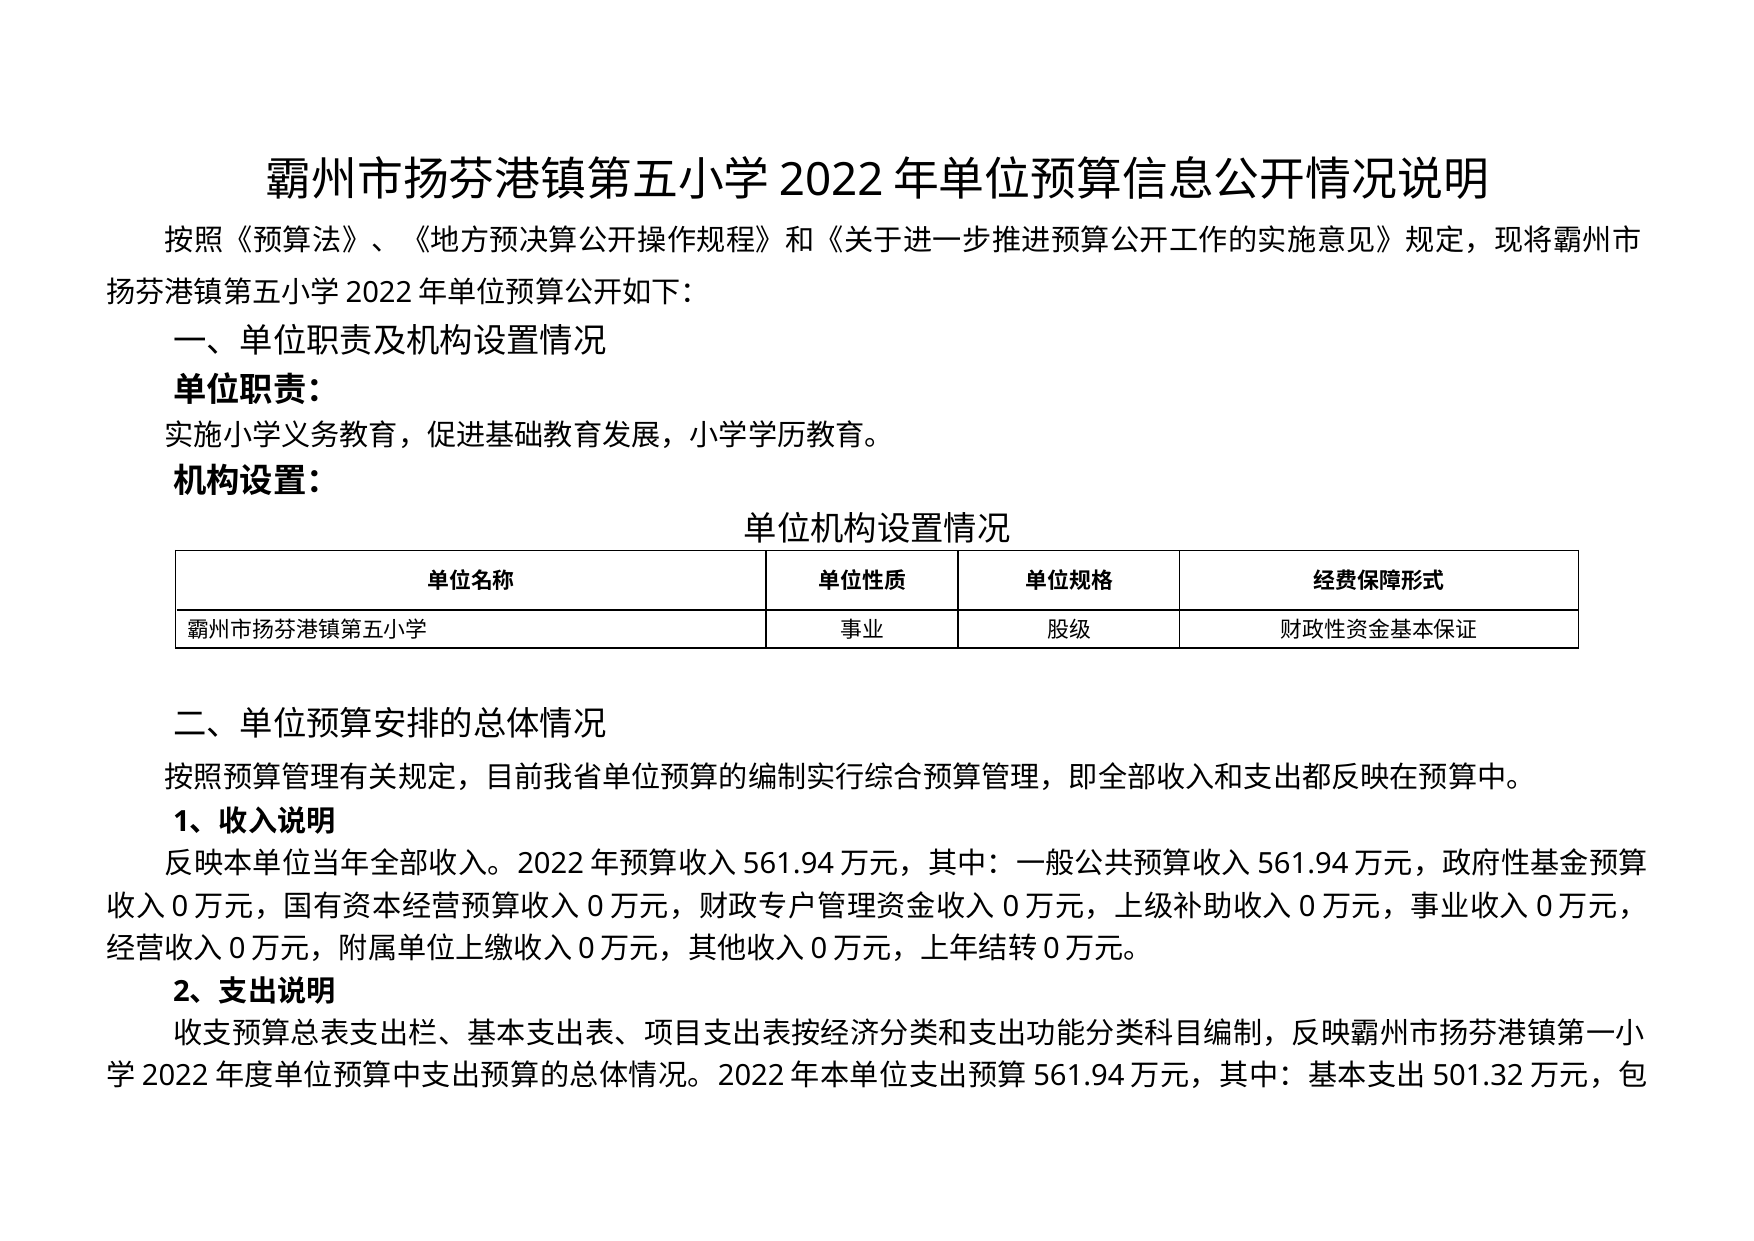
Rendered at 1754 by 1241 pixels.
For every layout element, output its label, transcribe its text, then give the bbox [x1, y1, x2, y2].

table_header 单位名称 [176, 551, 765, 609]
table_cell 财政性资金基本保证 [1180, 611, 1578, 647]
text 1、收入说明 [106, 798, 1648, 840]
text 二、单位预算安排的总体情况 [106, 696, 1648, 744]
text 单位职责： [106, 363, 1648, 411]
text 按照《预算法》、《地方预决算公开操作规程》和《关于进一步推进预算公开工作的实施意见》规定，现将霸州市扬芬港镇第五小学2022年单位预算公开如下： [106, 208, 1648, 312]
table_cell 股级 [959, 611, 1179, 647]
text 反映本单位当年全部收入。2022年预算收入561.94万元，其中：一般公共预算收入561.94万元，政府性基金预算收入0万元，国有资本经营预算收入0万元，财政专户管理资金收入0万元，上级补助收入0万元，事业收入0万元，经营收入0万元，附属单位上缴收入0万元，其他收入0万元，上年结转0万元。 [106, 840, 1648, 967]
table_header 单位性质 [767, 551, 957, 609]
table_header 单位规格 [959, 551, 1179, 609]
text 按照预算管理有关规定，目前我省单位预算的编制实行综合预算管理，即全部收入和支出都反映在预算中。 [106, 746, 1648, 798]
table_header 经费保障形式 [1180, 551, 1578, 609]
text 霸州市扬芬港镇第五小学2022年单位预算信息公开情况说明 [106, 142, 1648, 208]
table_cell 事业 [767, 611, 957, 647]
text 一、单位职责及机构设置情况 [106, 313, 1648, 362]
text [106, 1010, 1648, 1094]
text 2、支出说明 [106, 967, 1648, 1010]
text 实施小学义务教育，促进基础教育发展，小学学历教育。 [106, 411, 1648, 453]
text 单位机构设置情况 [106, 502, 1648, 550]
text 机构设置： [106, 453, 1648, 502]
table_cell 霸州市扬芬港镇第五小学 [176, 610, 765, 647]
